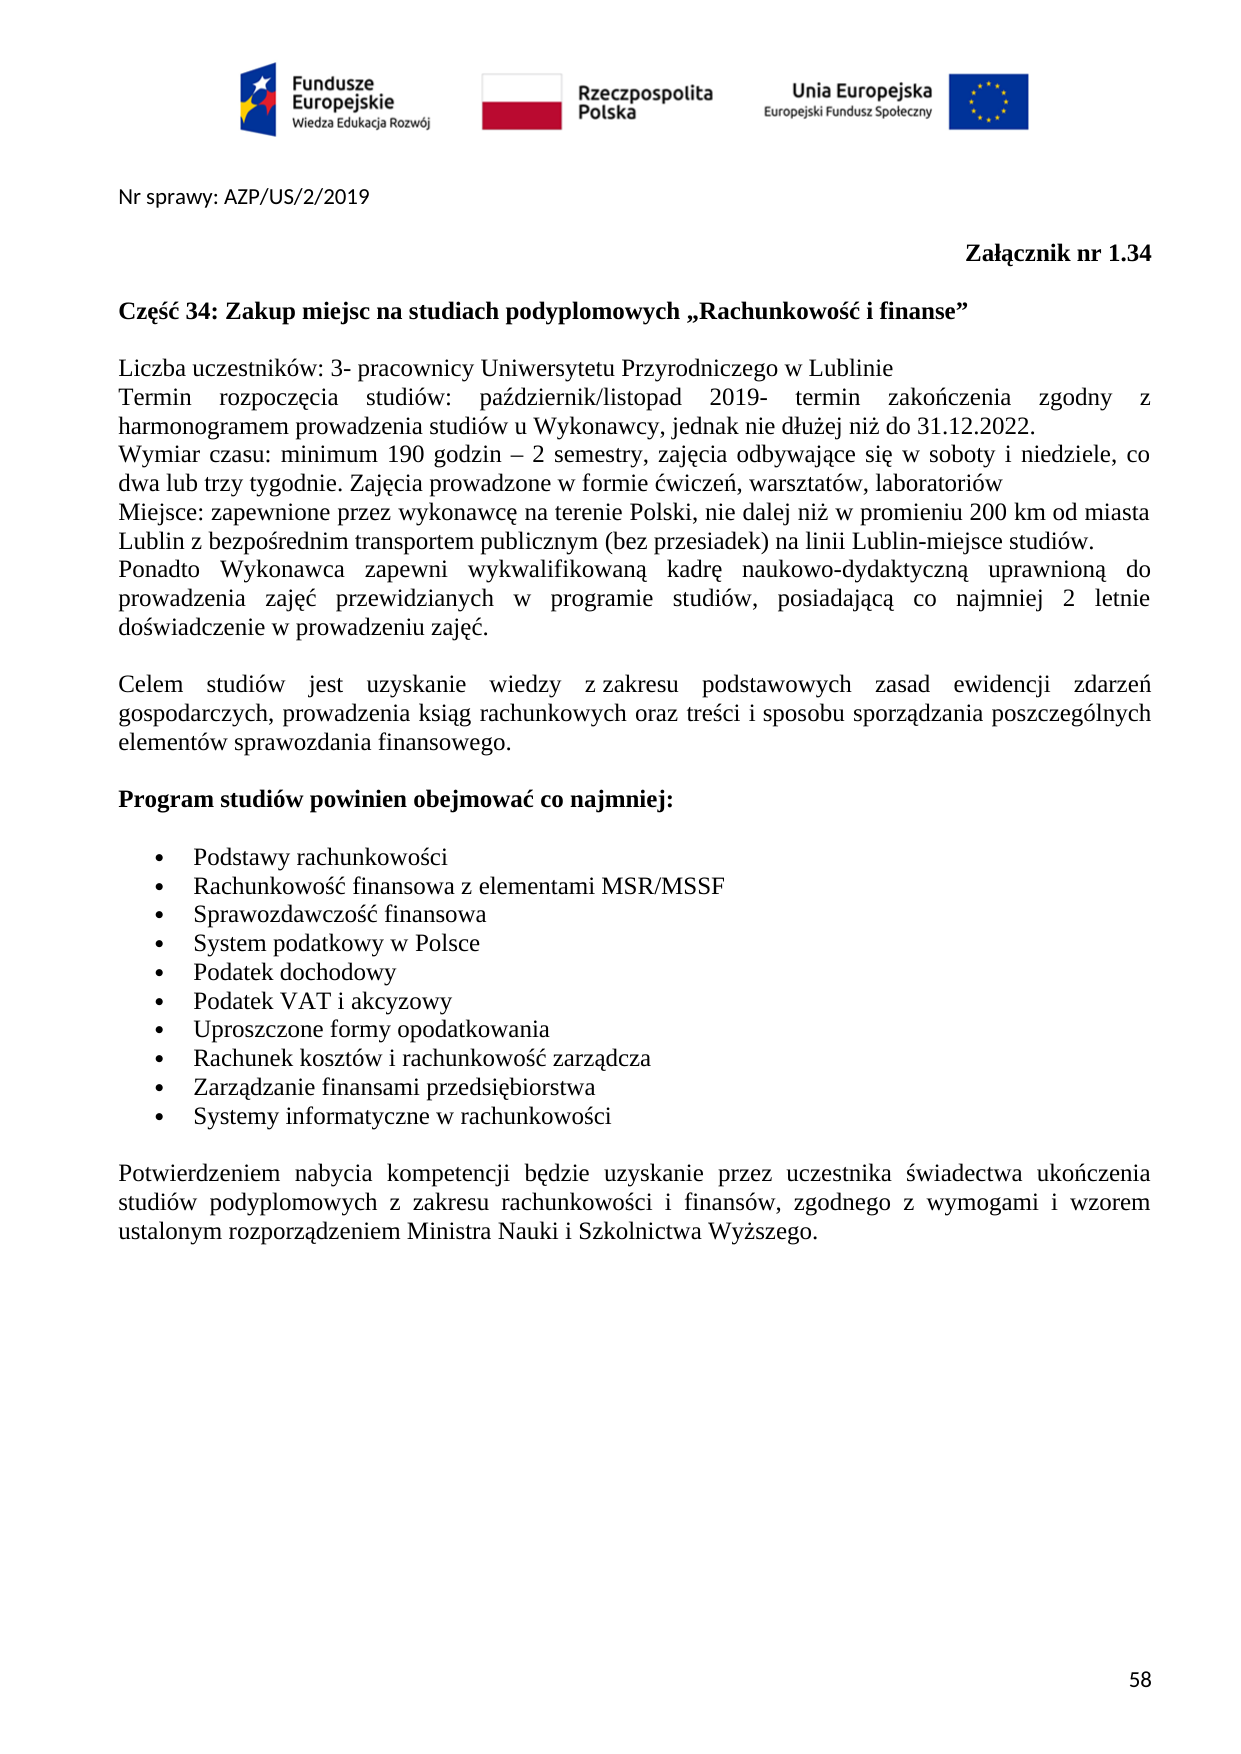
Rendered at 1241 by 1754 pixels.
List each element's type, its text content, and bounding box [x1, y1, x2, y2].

text Załącznik nr 1.34 [118, 238, 1152, 267]
text Ponadto Wykonawca zapewni wykwalifikowaną kadrę naukowo-dydaktyczną uprawnioną do prowadzenia zajęć przewidzianych w programie studiów, posiadającą co najmniej 2 letnie doświadczenie w prowadzeniu zajęć. [118, 554, 1152, 641]
list Podstawy rachunkowości [156, 842, 1152, 871]
list Zarządzanie finansami przedsiębiorstwa [156, 1072, 1152, 1101]
text Miejsce: zapewnione przez wykonawcę na terenie Polski, nie dalej niż w promieniu 200 km od miasta Lublin z bezpośrednim transportem publicznym (bez przesiadek) na linii Lublin-miejsce studiów. [118, 497, 1152, 554]
list Rachunkowość finansowa z elementami MSR/MSSF [156, 871, 1152, 899]
text Liczba uczestników: 3- pracownicy Uniwersytetu Przyrodniczego w Lublinie [118, 353, 1152, 382]
list Uproszczone formy opodatkowania [156, 1014, 1152, 1043]
list Podatek dochodowy [156, 957, 1152, 986]
list Sprawozdawczość finansowa [156, 899, 1152, 928]
list Podatek VAT i akcyzowy [156, 986, 1152, 1014]
list Rachunek kosztów i rachunkowość zarządcza [156, 1043, 1152, 1072]
text Część 34: Zakup miejsc na studiach podyplomowych „Rachunkowość i finanse” [118, 296, 1152, 324]
picture [223, 44, 1046, 155]
text Termin rozpoczęcia studiów: październik/listopad 2019- termin zakończenia zgodny z harmonogramem prowadzenia studiów u Wykonawcy, jednak nie dłużej niż do 31.12.2022. [118, 382, 1152, 439]
text Potwierdzeniem nabycia kompetencji będzie uzyskanie przez uczestnika świadectwa ukończenia studiów podyplomowych z zakresu rachunkowości i finansów, zgodnego z wymogami i wzorem ustalonym rozporządzeniem Ministra Nauki i Szkolnictwa Wyższego. [118, 1158, 1152, 1244]
list Systemy informatyczne w rachunkowości [156, 1101, 1152, 1129]
list System podatkowy w Polsce [156, 928, 1152, 957]
text Program studiów powinien obejmować co najmniej: [118, 784, 1152, 813]
text Celem studiów jest uzyskanie wiedzy z zakresu podstawowych zasad ewidencji zdarzeń gospodarczych, prowadzenia ksiąg rachunkowych oraz treści i sposobu sporządzania poszczególnych elementów sprawozdania finansowego. [118, 669, 1152, 756]
text Wymiar czasu: minimum 190 godzin – 2 semestry, zajęcia odbywające się w soboty i niedziele, co dwa lub trzy tygodnie. Zajęcia prowadzone w formie ćwiczeń, warsztatów, laboratoriów [118, 439, 1152, 497]
